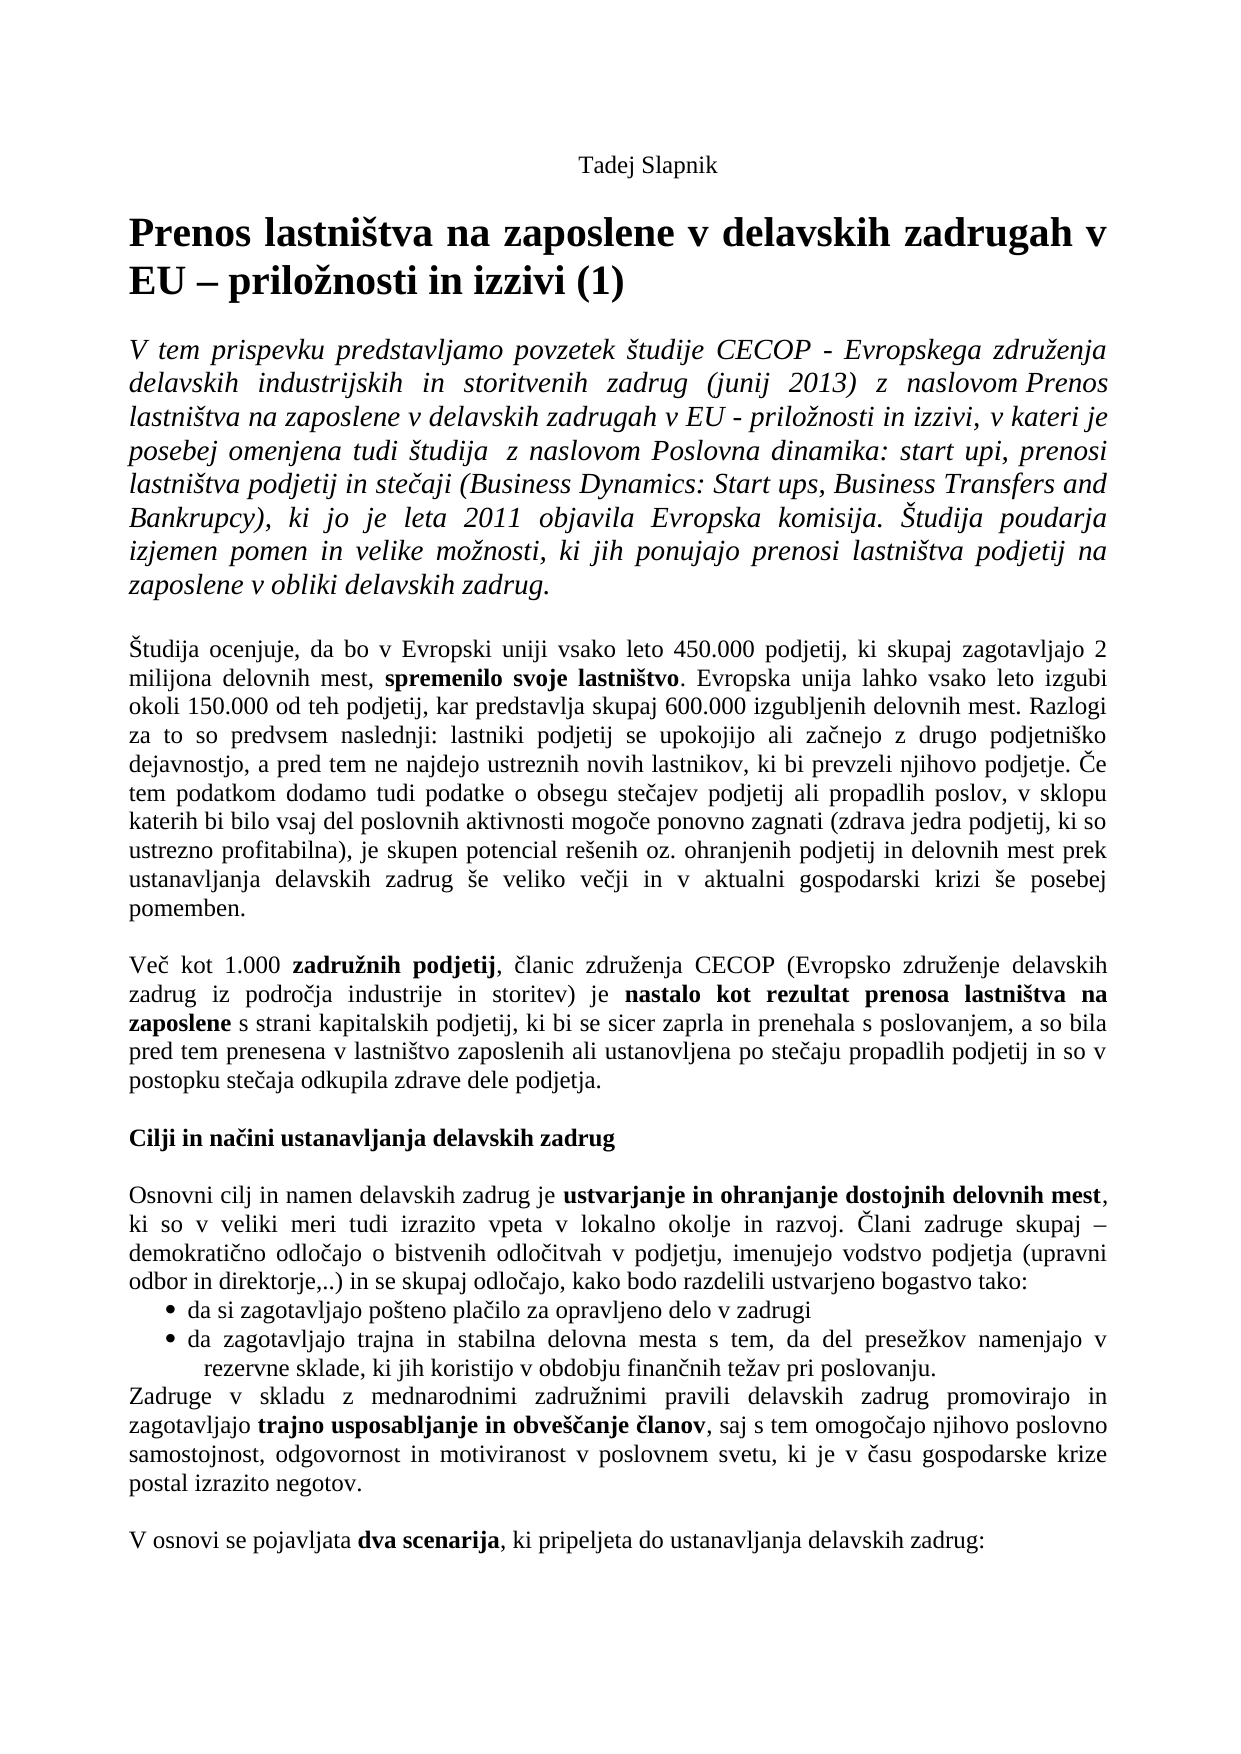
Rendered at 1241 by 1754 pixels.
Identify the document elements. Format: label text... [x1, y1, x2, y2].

text Študija ocenjuje, da bo v Evropski uniji vsako leto 450.000 podjetij, ki skupaj zagotavljajo 2 milijona delovnih mest, spremenilo svoje lastništvo. Evropska unija lahko vsako leto izgubi okoli 150.000 od teh podjetij, kar predstavlja skupaj 600.000 izgubljenih delovnih mest. Razlogi za to so predvsem naslednji: lastniki podjetij se upokojijo ali začnejo z drugo podjetniško dejavnostjo, a pred tem ne najdejo ustreznih novih lastnikov, ki bi prevzeli njihovo podjetje. Če tem podatkom dodamo tudi podatke o obsegu stečajev podjetij ali propadlih poslov, v sklopu katerih bi bilo vsaj del poslovnih aktivnosti mogoče ponovno zagnati (zdrava jedra podjetij, ki so ustrezno profitabilna), je skupen potencial rešenih oz. ohranjenih podjetij in delovnih mest prek ustanavljanja delavskih zadrug še veliko večji in v aktualni gospodarski krizi še posebej pomemben. [128, 634, 1108, 921]
text V tem prispevku predstavljamo povzetek študije CECOP - Evropskega združenja delavskih industrijskih in storitvenih zadrug (junij 2013) z naslovom Prenos lastništva na zaposlene v delavskih zadrugah v EU - priložnosti in izzivi, v kateri je posebej omenjena tudi študija z naslovom Poslovna dinamika: start upi, prenosi lastništva podjetij in stečaji (Business Dynamics: Start ups, Business Transfers and Bankrupcy), ki jo je leta 2011 objavila Evropska komisija. Študija poudarja izjemen pomen in velike možnosti, ki jih ponujajo prenosi lastništva podjetij na zaposlene v obliki delavskih zadrug. [128, 332, 1108, 600]
text Več kot 1.000 zadružnih podjetij, članic združenja CECOP (Evropsko združenje delavskih zadrug iz področja industrije in storitev) je nastalo kot rezultat prenosa lastništva na zaposlene s strani kapitalskih podjetij, ki bi se sicer zaprla in prenehala s poslovanjem, a so bila pred tem prenesena v lastništvo zaposlenih ali ustanovljena po stečaju propadlih podjetij in so v postopku stečaja odkupila zdrave dele podjetja. [128, 950, 1108, 1094]
text V osnovi se pojavljata dva scenarija, ki pripeljeta do ustanavljanja delavskih zadrug: [128, 1525, 1108, 1554]
text Prenos lastništva na zaposlene v delavskih zadrugah v EU – priložnosti in izzivi (1) [128, 207, 1108, 303]
list da zagotavljajo trajna in stabilna delovna mesta s tem, da del presežkov namenjajo v rezervne sklade, ki jih koristijo v obdobju finančnih težav pri poslovanju. [166, 1324, 1108, 1381]
text Tadej Slapnik [187, 150, 1108, 179]
list da si zagotavljajo pošteno plačilo za opravljeno delo v zadrugi [166, 1295, 1108, 1324]
text Osnovni cilj in namen delavskih zadrug je ustvarjanje in ohranjanje dostojnih delovnih mest, ki so v veliki meri tudi izrazito vpeta v lokalno okolje in razvoj. Člani zadruge skupaj – demokratično odločajo o bistvenih odločitvah v podjetju, imenujejo vodstvo podjetja (upravni odbor in direktorje,..) in se skupaj odločajo, kako bodo razdelili ustvarjeno bogastvo tako: [128, 1180, 1108, 1295]
text Cilji in načini ustanavljanja delavskih zadrug [128, 1123, 1108, 1151]
text Zadruge v skladu z mednarodnimi zadružnimi pravili delavskih zadrug promovirajo in zagotavljajo trajno usposabljanje in obveščanje članov, saj s tem omogočajo njihovo poslovno samostojnost, odgovornost in motiviranost v poslovnem svetu, ki je v času gospodarske krize postal izrazito negotov. [128, 1381, 1108, 1496]
